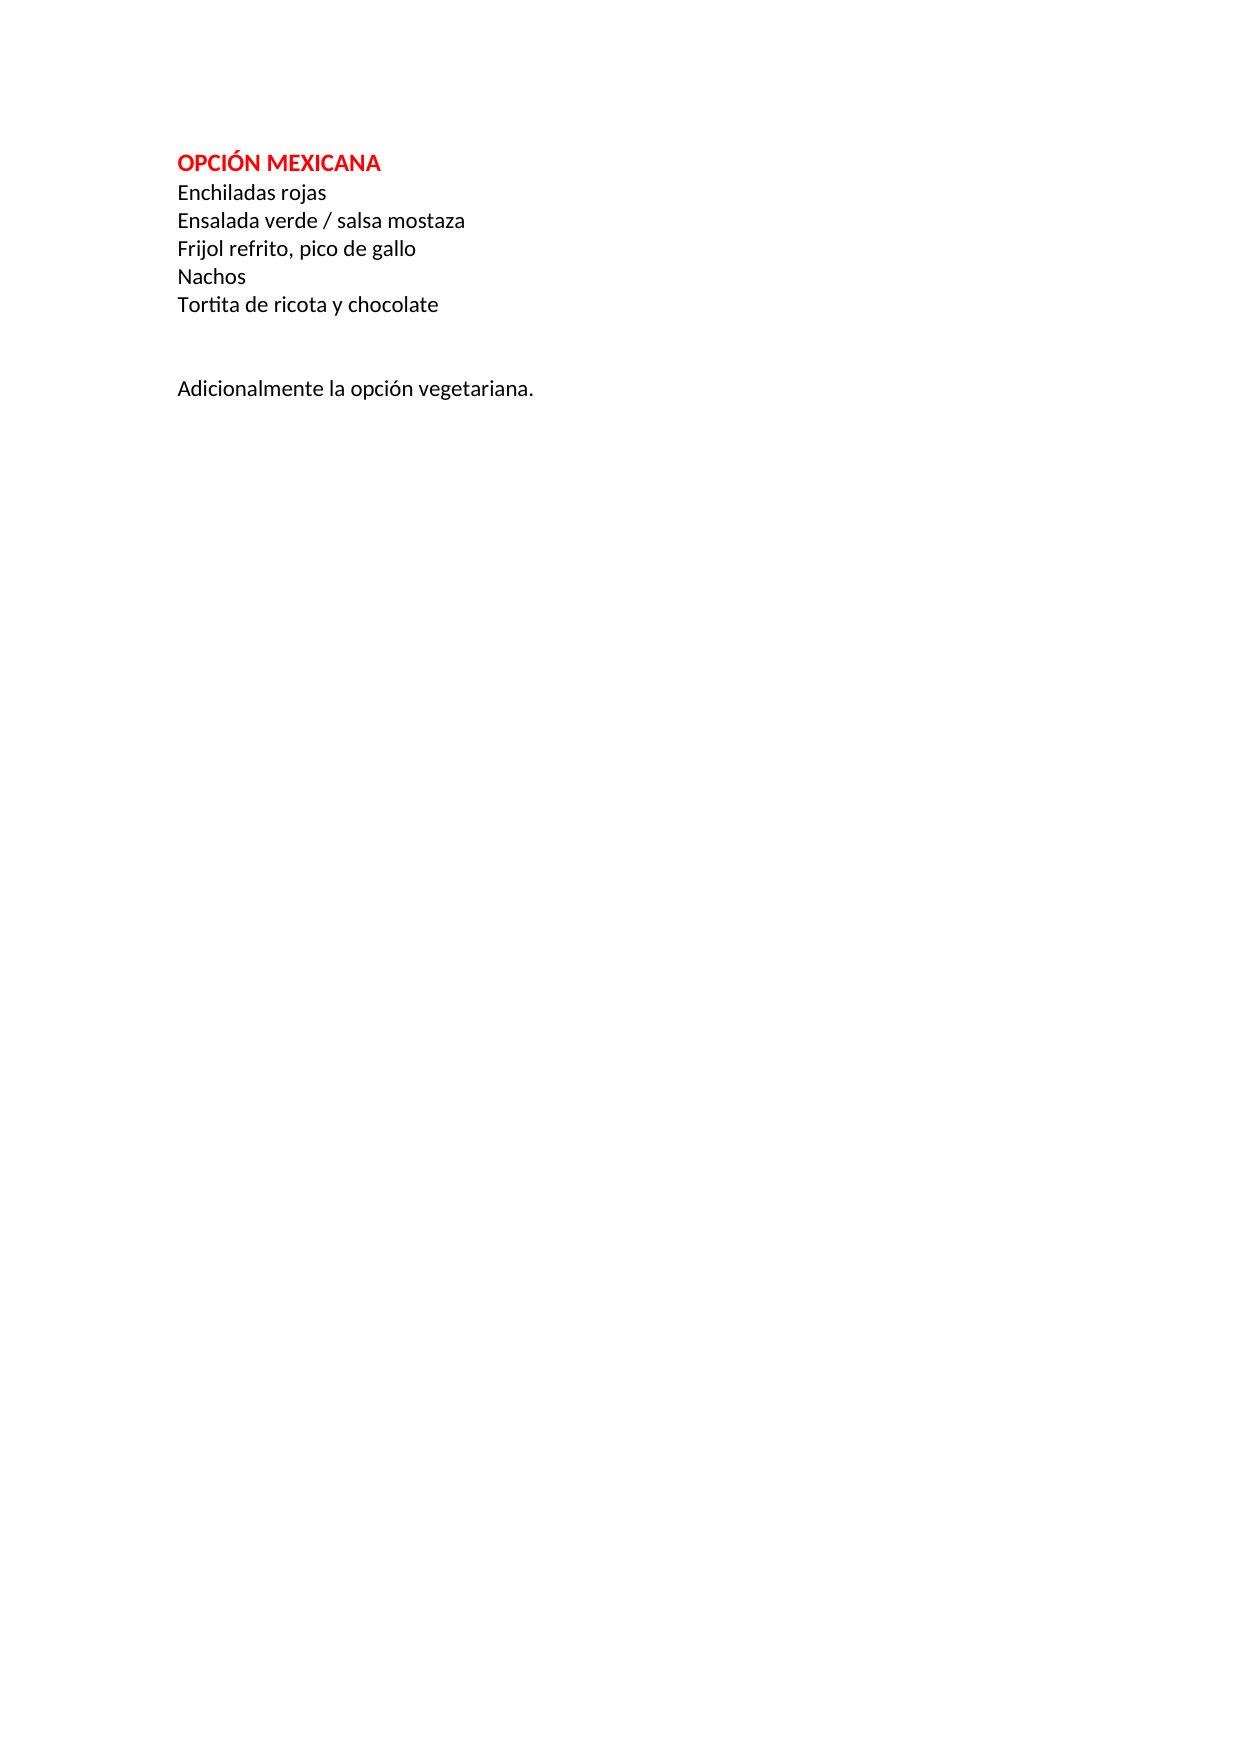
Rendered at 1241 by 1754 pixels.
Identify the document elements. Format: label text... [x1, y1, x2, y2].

text Ensalada verde / salsa mostaza [177, 206, 1063, 234]
text Frijol refrito, pico de gallo [177, 234, 1063, 262]
text OPCIÓN MEXICANA [177, 148, 1063, 178]
text Adicionalmente la opción vegetariana. [177, 374, 1063, 402]
text Enchiladas rojas [177, 178, 1063, 206]
text Nachos [177, 262, 1063, 290]
text Tortita de ricota y chocolate [177, 290, 1063, 318]
